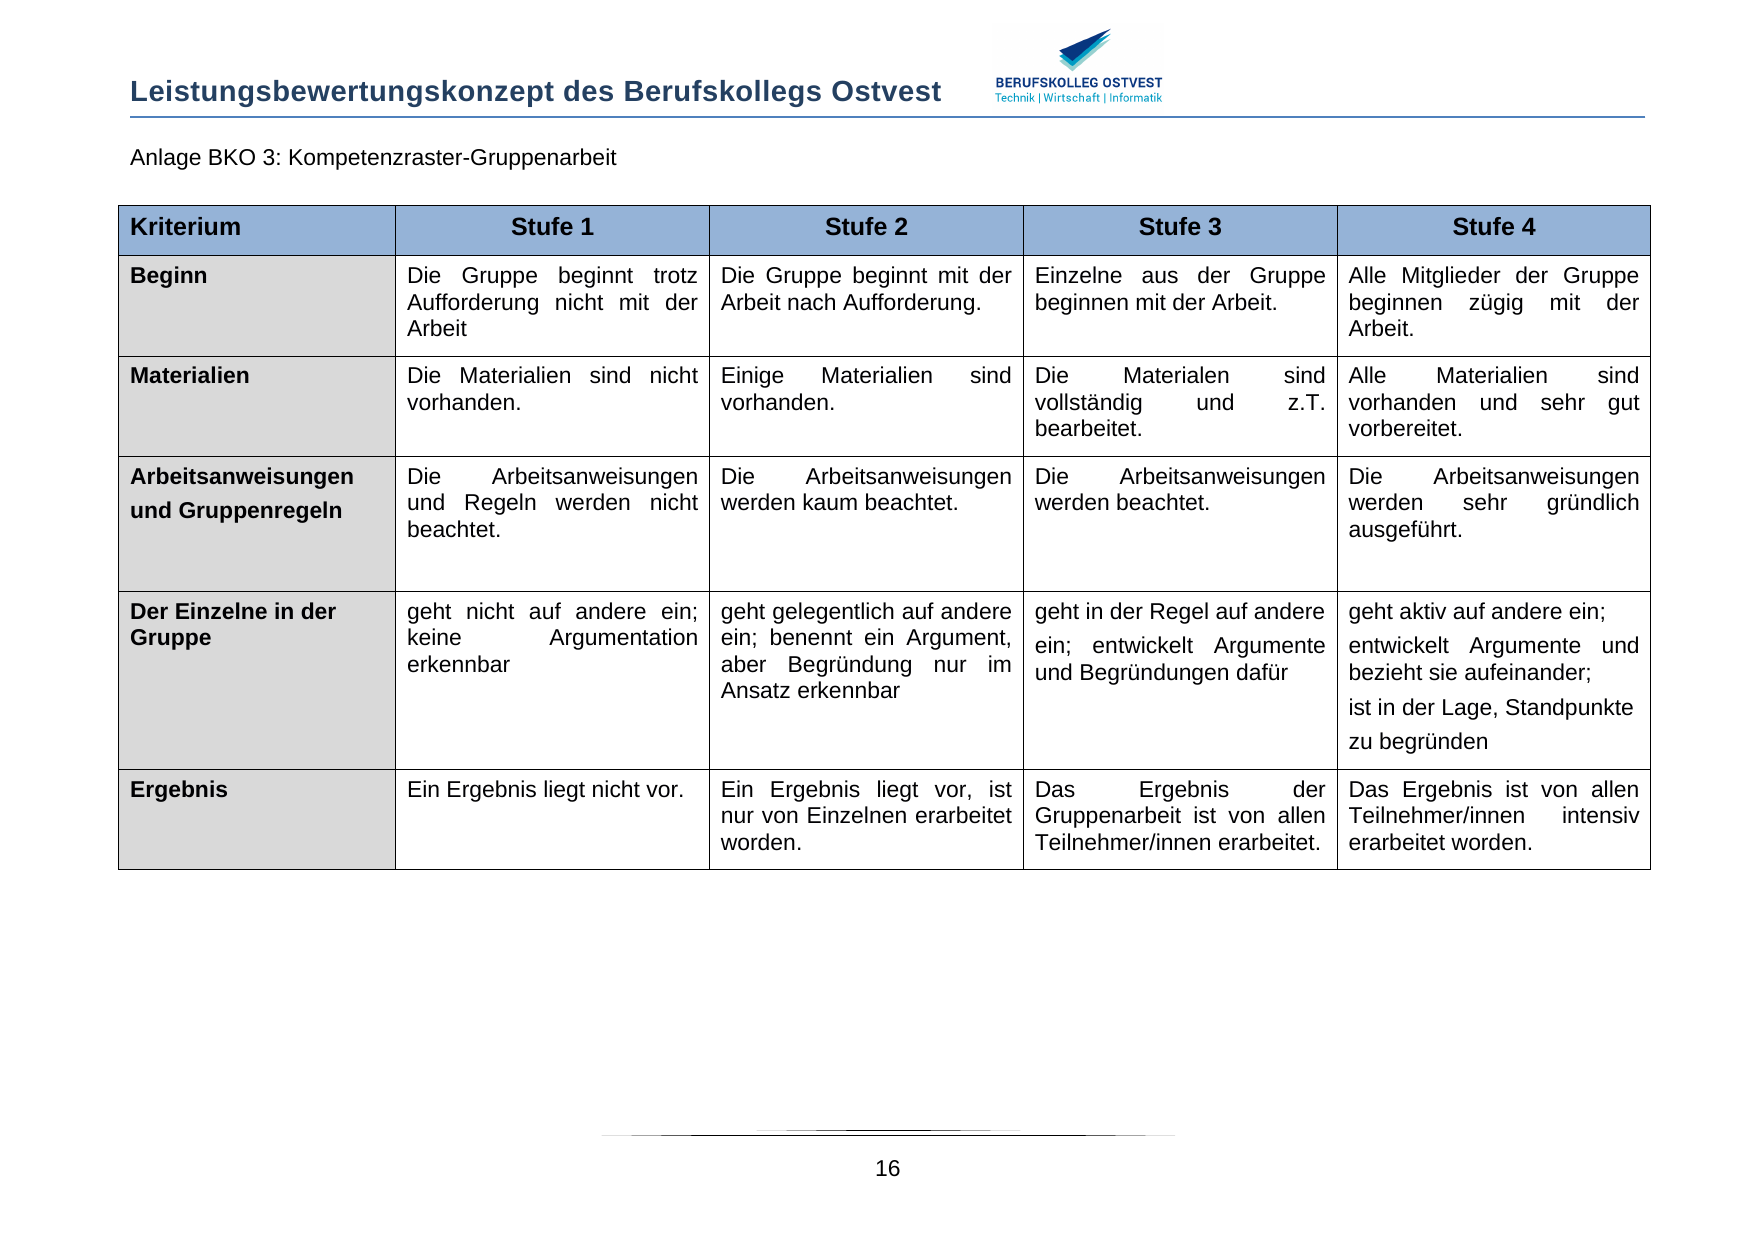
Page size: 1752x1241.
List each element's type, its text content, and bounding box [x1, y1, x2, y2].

table_header Stufe 2 [710, 206, 1023, 255]
table_cell Das Ergebnis ist von allen Teilnehmer/innen intensiv erarbeitet worden. [1338, 770, 1650, 869]
table_cell Die Arbeitsanweisungen werden kaum beachtet. [710, 457, 1023, 591]
table_header Stufe 1 [396, 206, 709, 255]
table_cell Arbeitsanweisungen und Gruppenregeln [119, 457, 395, 591]
subtitle Anlage BKO 3: Kompetenzraster-Gruppenarbeit [130, 144, 1645, 171]
table_cell geht in der Regel auf andere ein; entwickelt Argumente und Begründungen dafür [1024, 592, 1337, 769]
table_cell geht gelegentlich auf andere ein; benennt ein Argument, aber Begründung nur im Ansatz erkennbar [710, 592, 1023, 769]
table_cell Die Arbeitsanweisungen und Regeln werden nicht beachtet. [396, 457, 709, 591]
table_header Stufe 3 [1024, 206, 1337, 255]
table_cell Einige Materialien sind vorhanden. [710, 357, 1023, 456]
table_header Stufe 4 [1338, 206, 1650, 255]
table_cell Alle Mitglieder der Gruppe beginnen zügig mit der Arbeit. [1338, 256, 1650, 356]
table_cell Materialien [119, 357, 395, 456]
table_cell Einzelne aus der Gruppe beginnen mit der Arbeit. [1024, 256, 1337, 356]
table_cell Ergebnis [119, 770, 395, 869]
table_cell Die Materialen sind vollständig und z.T. bearbeitet. [1024, 357, 1337, 456]
table_cell Die Materialien sind nicht vorhanden. [396, 357, 709, 456]
table_cell Die Gruppe beginnt trotz Aufforderung nicht mit der Arbeit [396, 256, 709, 356]
table_cell geht nicht auf andere ein; keine Argumentation erkennbar [396, 592, 709, 769]
table_cell Beginn [119, 256, 395, 356]
table_cell Die Gruppe beginnt mit der Arbeit nach Aufforderung. [710, 256, 1023, 356]
table_cell Der Einzelne in der Gruppe [119, 592, 395, 769]
table_cell Das Ergebnis der Gruppenarbeit ist von allen Teilnehmer/innen erarbeitet. [1024, 770, 1337, 869]
table_cell Die Arbeitsanweisungen werden beachtet. [1024, 457, 1337, 591]
table_header Kriterium [119, 206, 395, 255]
table_cell geht aktiv auf andere ein; entwickelt Argumente und bezieht sie aufeinander; ist in der Lage, Standpunkte zu begründen [1338, 592, 1650, 769]
table_cell Ein Ergebnis liegt vor, ist nur von Einzelnen erarbeitet worden. [710, 770, 1023, 869]
table_cell Die Arbeitsanweisungen werden sehr gründlich ausgeführt. [1338, 457, 1650, 591]
table_cell Alle Materialien sind vorhanden und sehr gut vorbereitet. [1338, 357, 1650, 456]
table_cell Ein Ergebnis liegt nicht vor. [396, 770, 709, 869]
